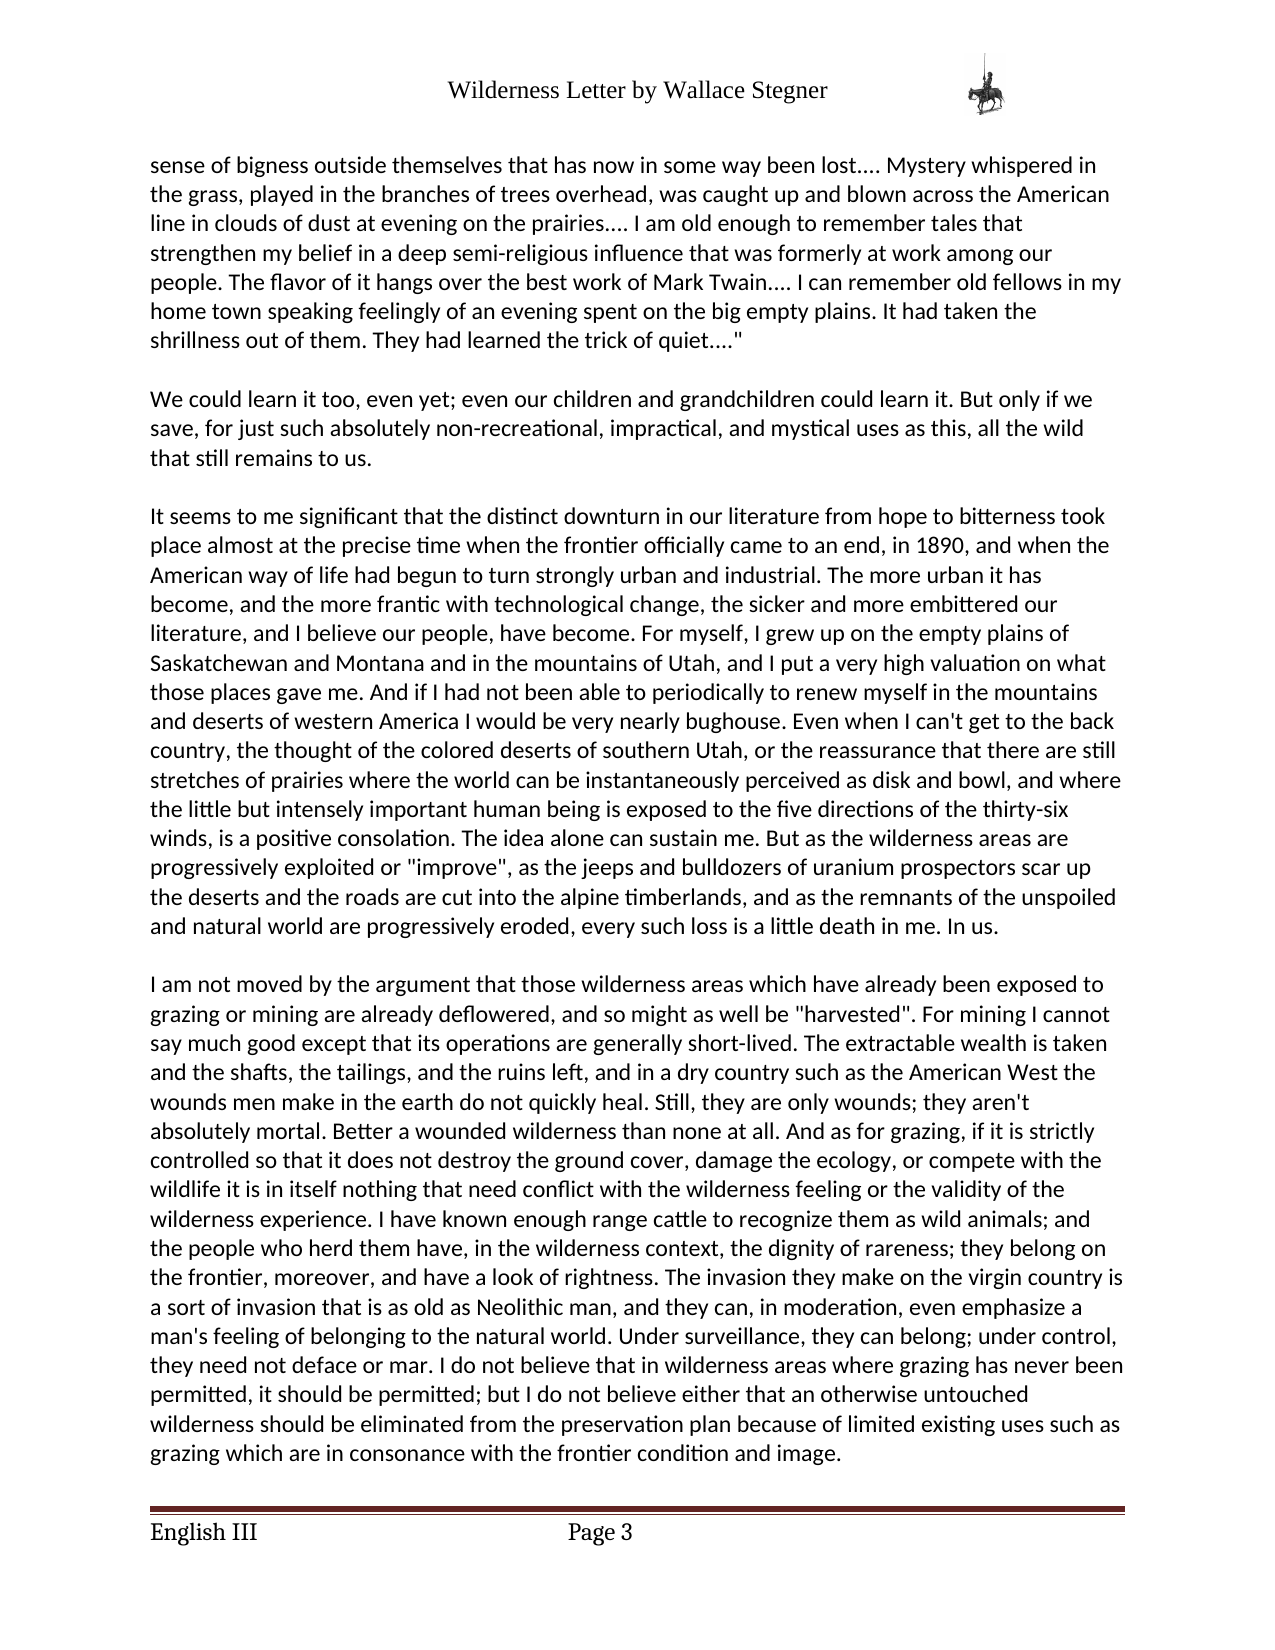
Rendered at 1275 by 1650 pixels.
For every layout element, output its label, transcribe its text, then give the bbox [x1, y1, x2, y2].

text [150, 150, 1125, 355]
text We could learn it too, even yet; even our children and grandchildren could learn it. But only if we save, for just such absolutely non-recreational, impractical, and mystical uses as this, all the wild that still remains to us. [150, 384, 1125, 472]
text It seems to me significant that the distinct downturn in our literature from hope to bitterness took place almost at the precise time when the frontier officially came to an end, in 1890, and when the American way of life had begun to turn strongly urban and industrial. The more urban it has become, and the more frantic with technological change, the sicker and more embittered our literature, and I believe our people, have become. For myself, I grew up on the empty plains of Saskatchewan and Montana and in the mountains of Utah, and I put a very high valuation on what those places gave me. And if I had not been able to periodically to renew myself in the mountains and deserts of western America I would be very nearly bughouse. Even when I can't get to the back country, the thought of the colored deserts of southern Utah, or the reassurance that there are still stretches of prairies where the world can be instantaneously perceived as disk and bowl, and where the little but intensely important human being is exposed to the five directions of the thirty-six winds, is a positive consolation. The idea alone can sustain me. But as the wilderness areas are progressively exploited or "improve", as the jeeps and bulldozers of uranium prospectors scar up the deserts and the roads are cut into the alpine timberlands, and as the remnants of the unspoiled and natural world are progressively eroded, every such loss is a little death in me. In us. [150, 501, 1125, 940]
text I am not moved by the argument that those wilderness areas which have already been exposed to grazing or mining are already deflowered, and so might as well be "harvested". For mining I cannot say much good except that its operations are generally short-lived. The extractable wealth is taken and the shafts, the tailings, and the ruins left, and in a dry country such as the American West the wounds men make in the earth do not quickly heal. Still, they are only wounds; they aren't absolutely mortal. Better a wounded wilderness than none at all. And as for grazing, if it is strictly controlled so that it does not destroy the ground cover, damage the ecology, or compete with the wildlife it is in itself nothing that need conflict with the wilderness feeling or the validity of the wilderness experience. I have known enough range cattle to recognize them as wild animals; and the people who herd them have, in the wilderness context, the dignity of rareness; they belong on the frontier, moreover, and have a look of rightness. The invasion they make on the virgin country is a sort of invasion that is as old as Neolithic man, and they can, in moderation, even emphasize a man's feeling of belonging to the natural world. Under surveillance, they can belong; under control, they need not deface or mar. I do not believe that in wilderness areas where grazing has never been permitted, it should be permitted; but I do not believe either that an otherwise untouched wilderness should be eliminated from the preservation plan because of limited existing uses such as grazing which are in consonance with the frontier condition and image. [150, 969, 1125, 1467]
picture [964, 53, 1007, 116]
